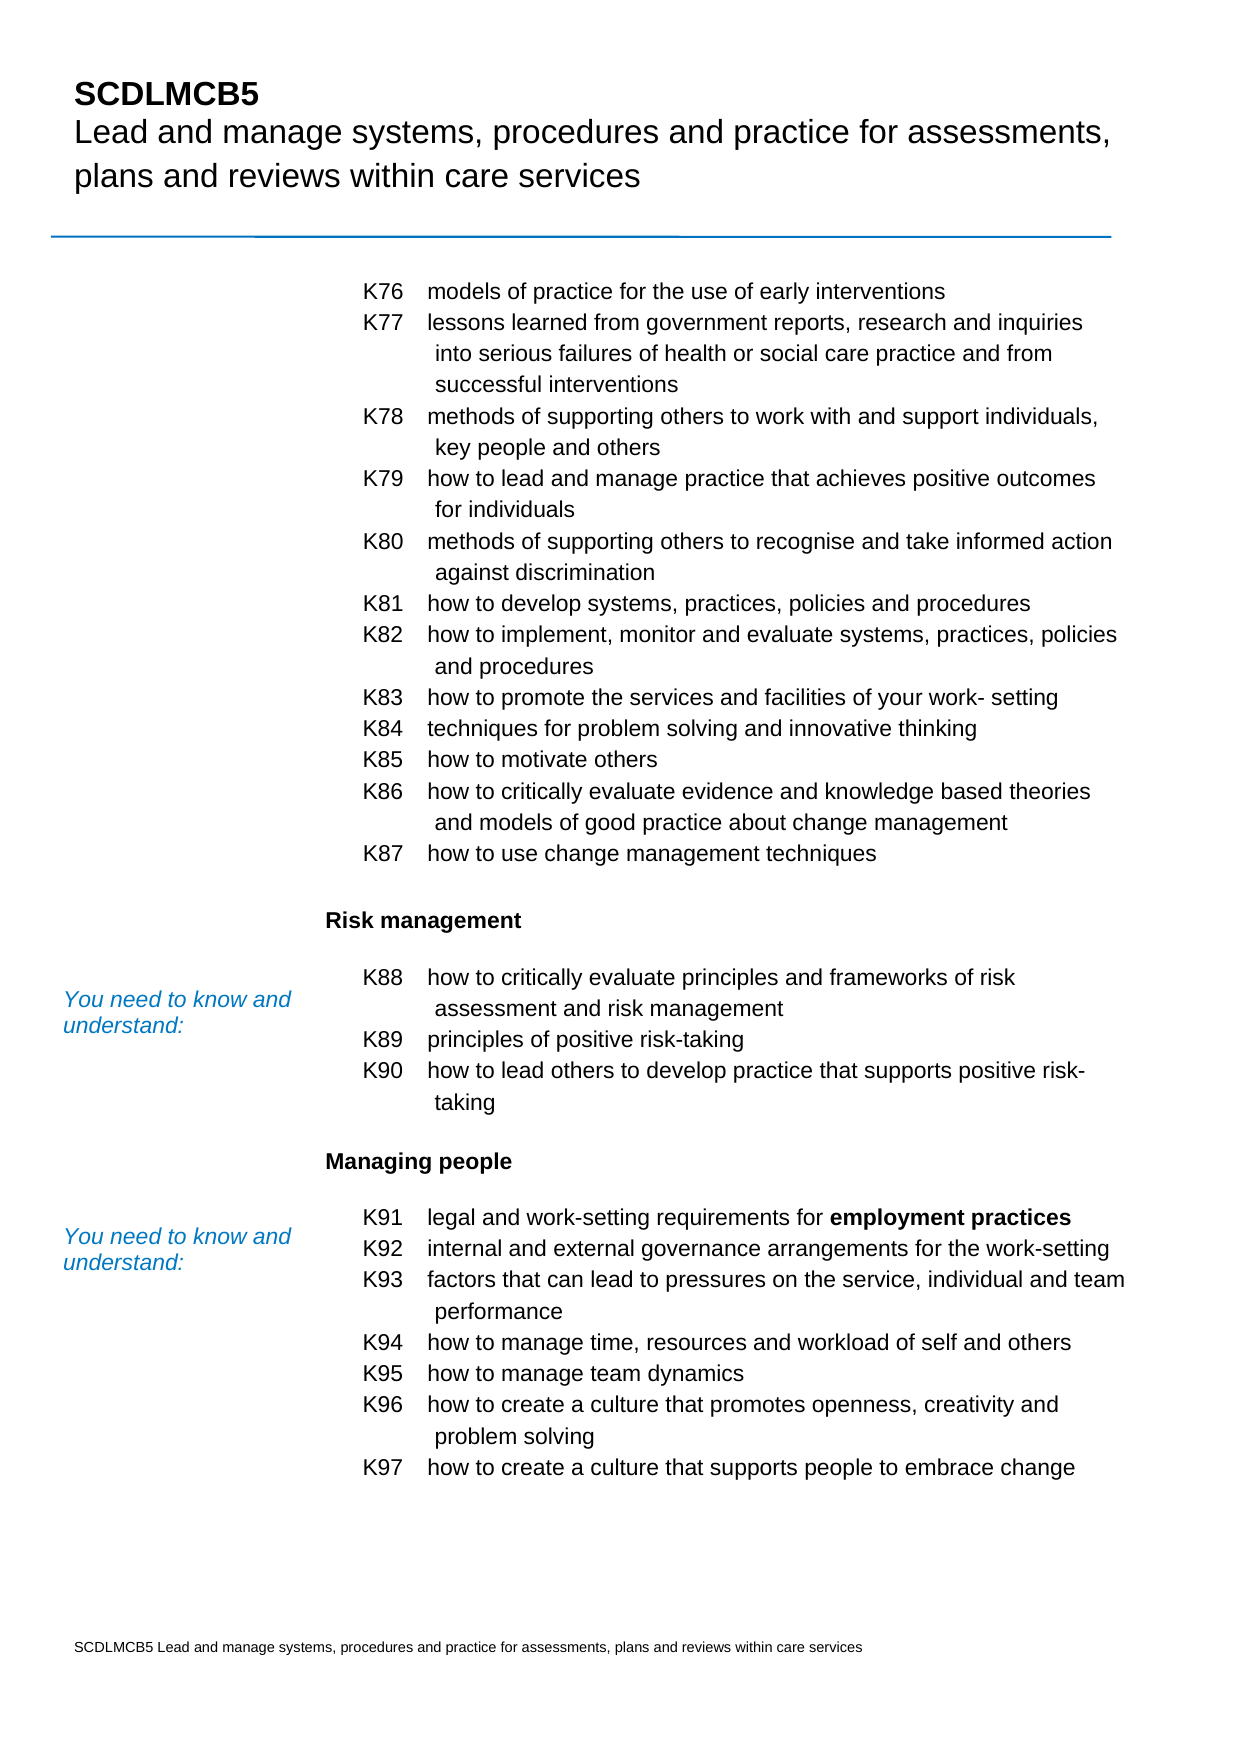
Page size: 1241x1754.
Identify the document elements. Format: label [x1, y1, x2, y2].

table_header [52, 274, 314, 1603]
table_header [314, 274, 1137, 1603]
